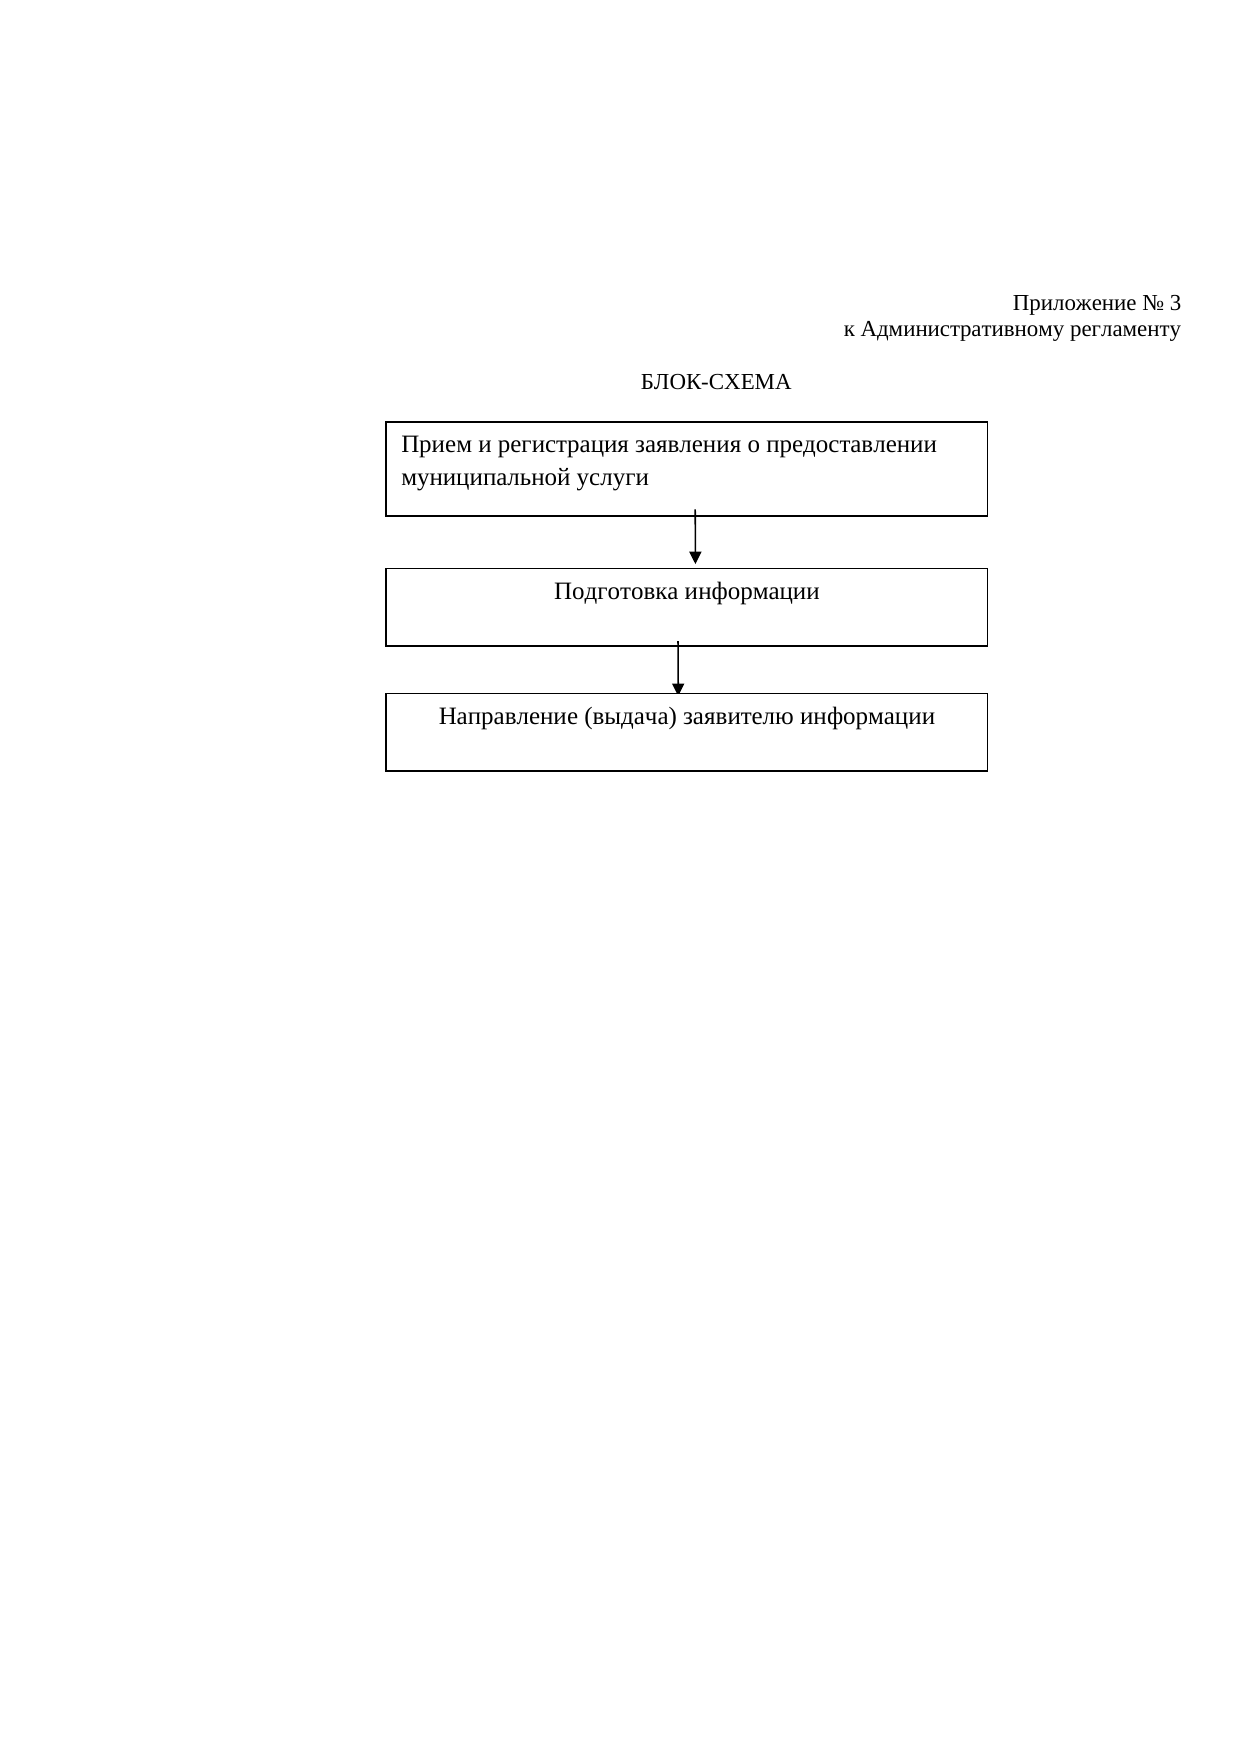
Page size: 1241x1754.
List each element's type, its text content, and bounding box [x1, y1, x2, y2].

text БЛОК-СХЕМА [177, 368, 1181, 394]
text Приложение № 3 [177, 289, 1181, 315]
text к Административному регламенту [177, 315, 1181, 342]
